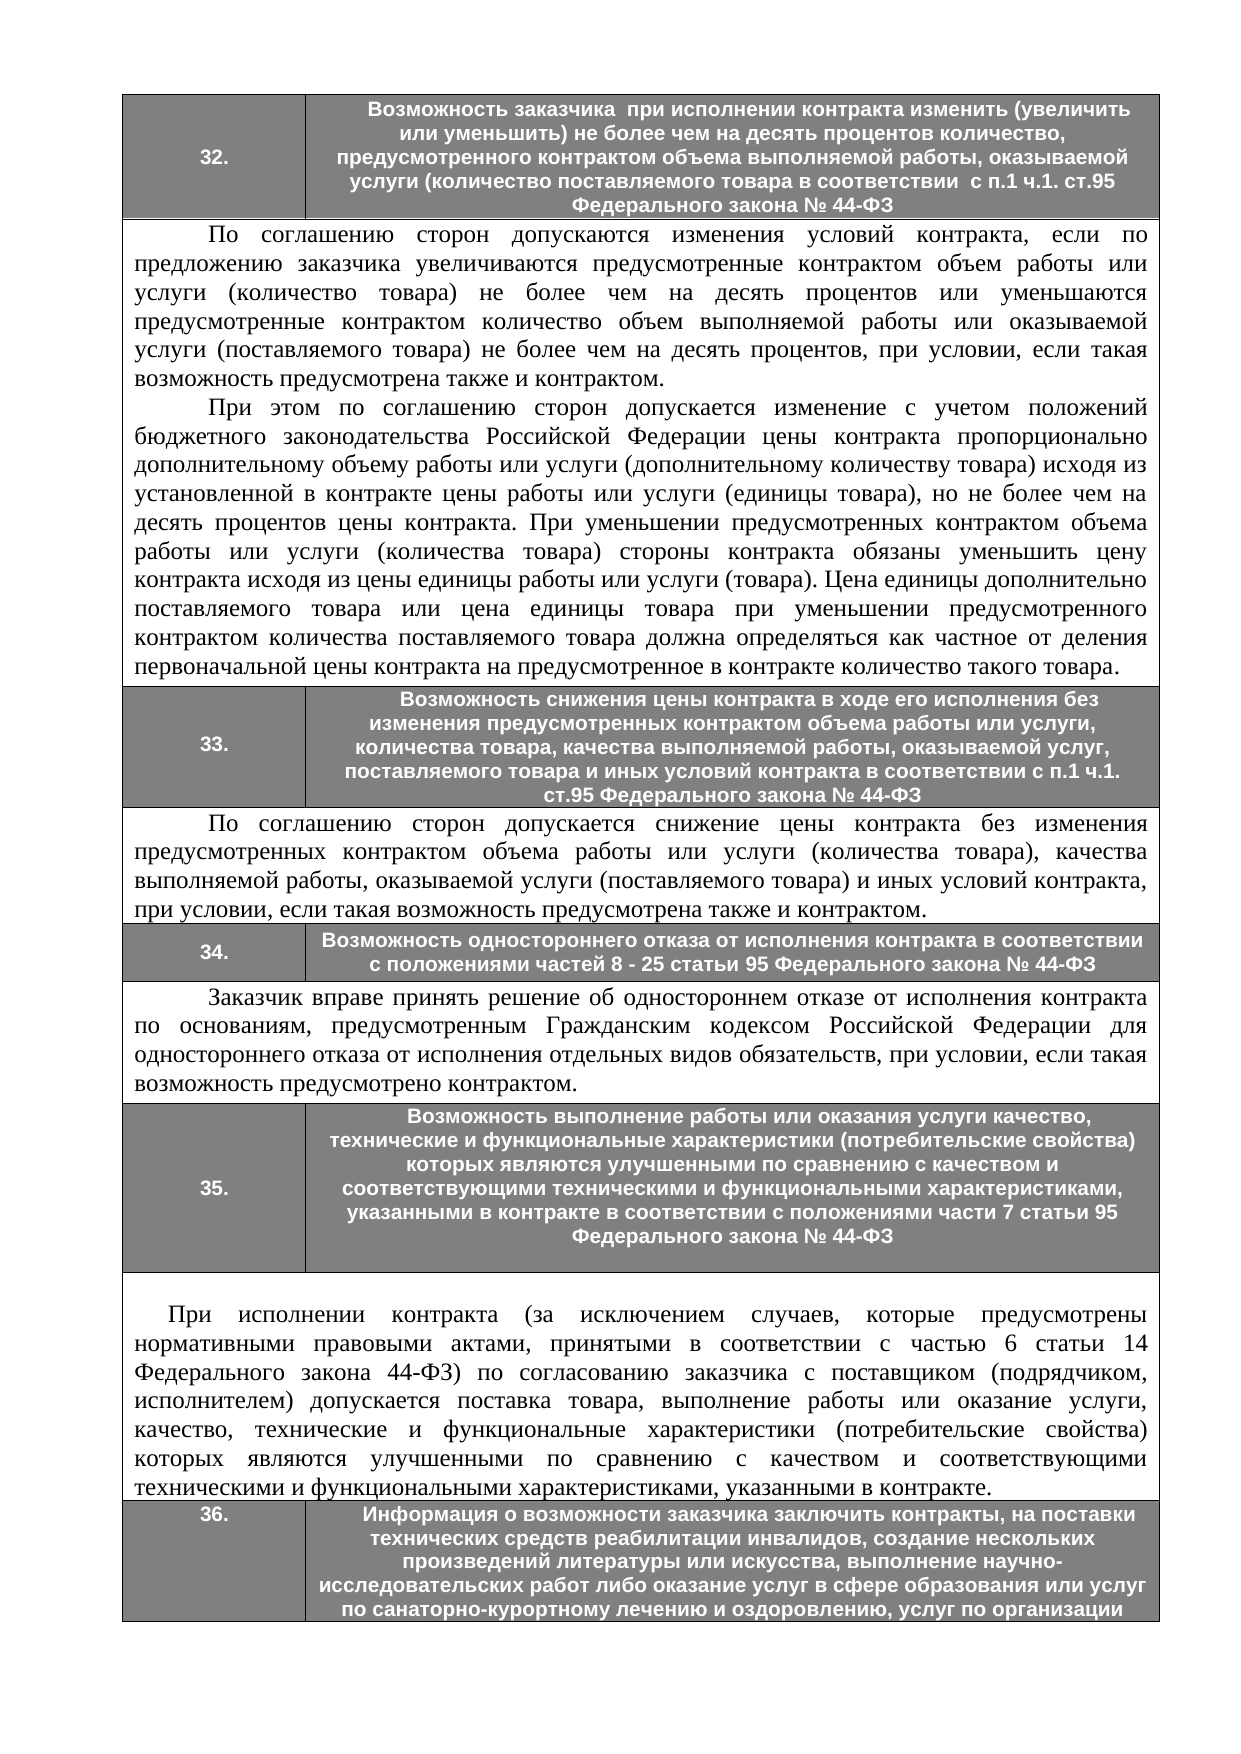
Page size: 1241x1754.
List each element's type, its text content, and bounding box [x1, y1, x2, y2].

table_cell 36. [123, 1501, 305, 1621]
table_cell Возможность выполнение работы или оказания услуги качество, технические и функциональные характеристики (потребительские свойства) которых являются улучшенными по сравнению с качеством и соответствующими техническими и функциональными характеристиками, указанными в контракте в соответствии с положениями части 7 статьи 95 Федерального закона № 44-ФЗ [306, 1104, 1159, 1272]
table_cell 34. [123, 924, 305, 981]
table_cell При исполнении контракта (за исключением случаев, которые предусмотрены нормативными правовыми актами, принятыми в соответствии с частью 6 статьи 14 Федерального закона 44-ФЗ) по согласованию заказчика с поставщиком (подрядчиком, исполнителем) допускается поставка товара, выполнение работы или оказание услуги, качество, технические и функциональные характеристики (потребительские свойства) которых являются улучшенными по сравнению с качеством и соответствующими техническими и функциональными характеристиками, указанными в контракте. [123, 1273, 1159, 1500]
table_cell Возможность заказчика при исполнении контракта изменить (увеличить или уменьшить) не более чем на десять процентов количество, предусмотренного контрактом объема выполняемой работы, оказываемой услуги (количество поставляемого товара в соответствии с п.1 ч.1. ст.95 Федерального закона № 44-ФЗ [306, 95, 1159, 218]
table_cell Возможность одностороннего отказа от исполнения контракта в соответствии с положениями частей 8 - 25 статьи 95 Федерального закона № 44-ФЗ [306, 924, 1159, 981]
table_cell 33. [123, 687, 305, 807]
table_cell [306, 1501, 1159, 1621]
table_cell 32. [123, 95, 305, 218]
table_cell По соглашению сторон допускаются изменения условий контракта, если по предложению заказчика увеличиваются предусмотренные контрактом объем работы или услуги (количество товара) не более чем на десять процентов или уменьшаются предусмотренные контрактом количество объем выполняемой работы или оказываемой услуги (поставляемого товара) не более чем на десять процентов, при условии, если такая возможность предусмотрена также и контрактом. При этом по соглашению сторон допускается изменение с учетом положений бюджетного законодательства Российской Федерации цены контракта пропорционально дополнительному объему работы или услуги (дополнительному количеству товара) исходя из установленной в контракте цены работы или услуги (единицы товара), но не более чем на десять процентов цены контракта. При уменьшении предусмотренных контрактом объема работы или услуги (количества товара) стороны контракта обязаны уменьшить цену контракта исходя из цены единицы работы или услуги (товара). Цена единицы дополнительно поставляемого товара или цена единицы товара при уменьшении предусмотренного контрактом количества поставляемого товара должна определяться как частное от деления первоначальной цены контракта на предусмотренное в контракте количество такого товара. [123, 220, 1159, 686]
table_cell Заказчик вправе принять решение об одностороннем отказе от исполнения контракта по основаниям, предусмотренным Гражданским кодексом Российской Федерации для одностороннего отказа от исполнения отдельных видов обязательств, при условии, если такая возможность предусмотрено контрактом. [123, 982, 1159, 1103]
table_cell Возможность снижения цены контракта в ходе его исполнения без изменения предусмотренных контрактом объема работы или услуги, количества товара, качества выполняемой работы, оказываемой услуг, поставляемого товара и иных условий контракта в соответствии с п.1 ч.1. ст.95 Федерального закона № 44-ФЗ [306, 687, 1159, 807]
table_cell 35. [123, 1104, 305, 1272]
table_cell По соглашению сторон допускается снижение цены контракта без изменения предусмотренных контрактом объема работы или услуги (количества товара), качества выполняемой работы, оказываемой услуги (поставляемого товара) и иных условий контракта, при условии, если такая возможность предусмотрена также и контрактом. [123, 808, 1159, 923]
